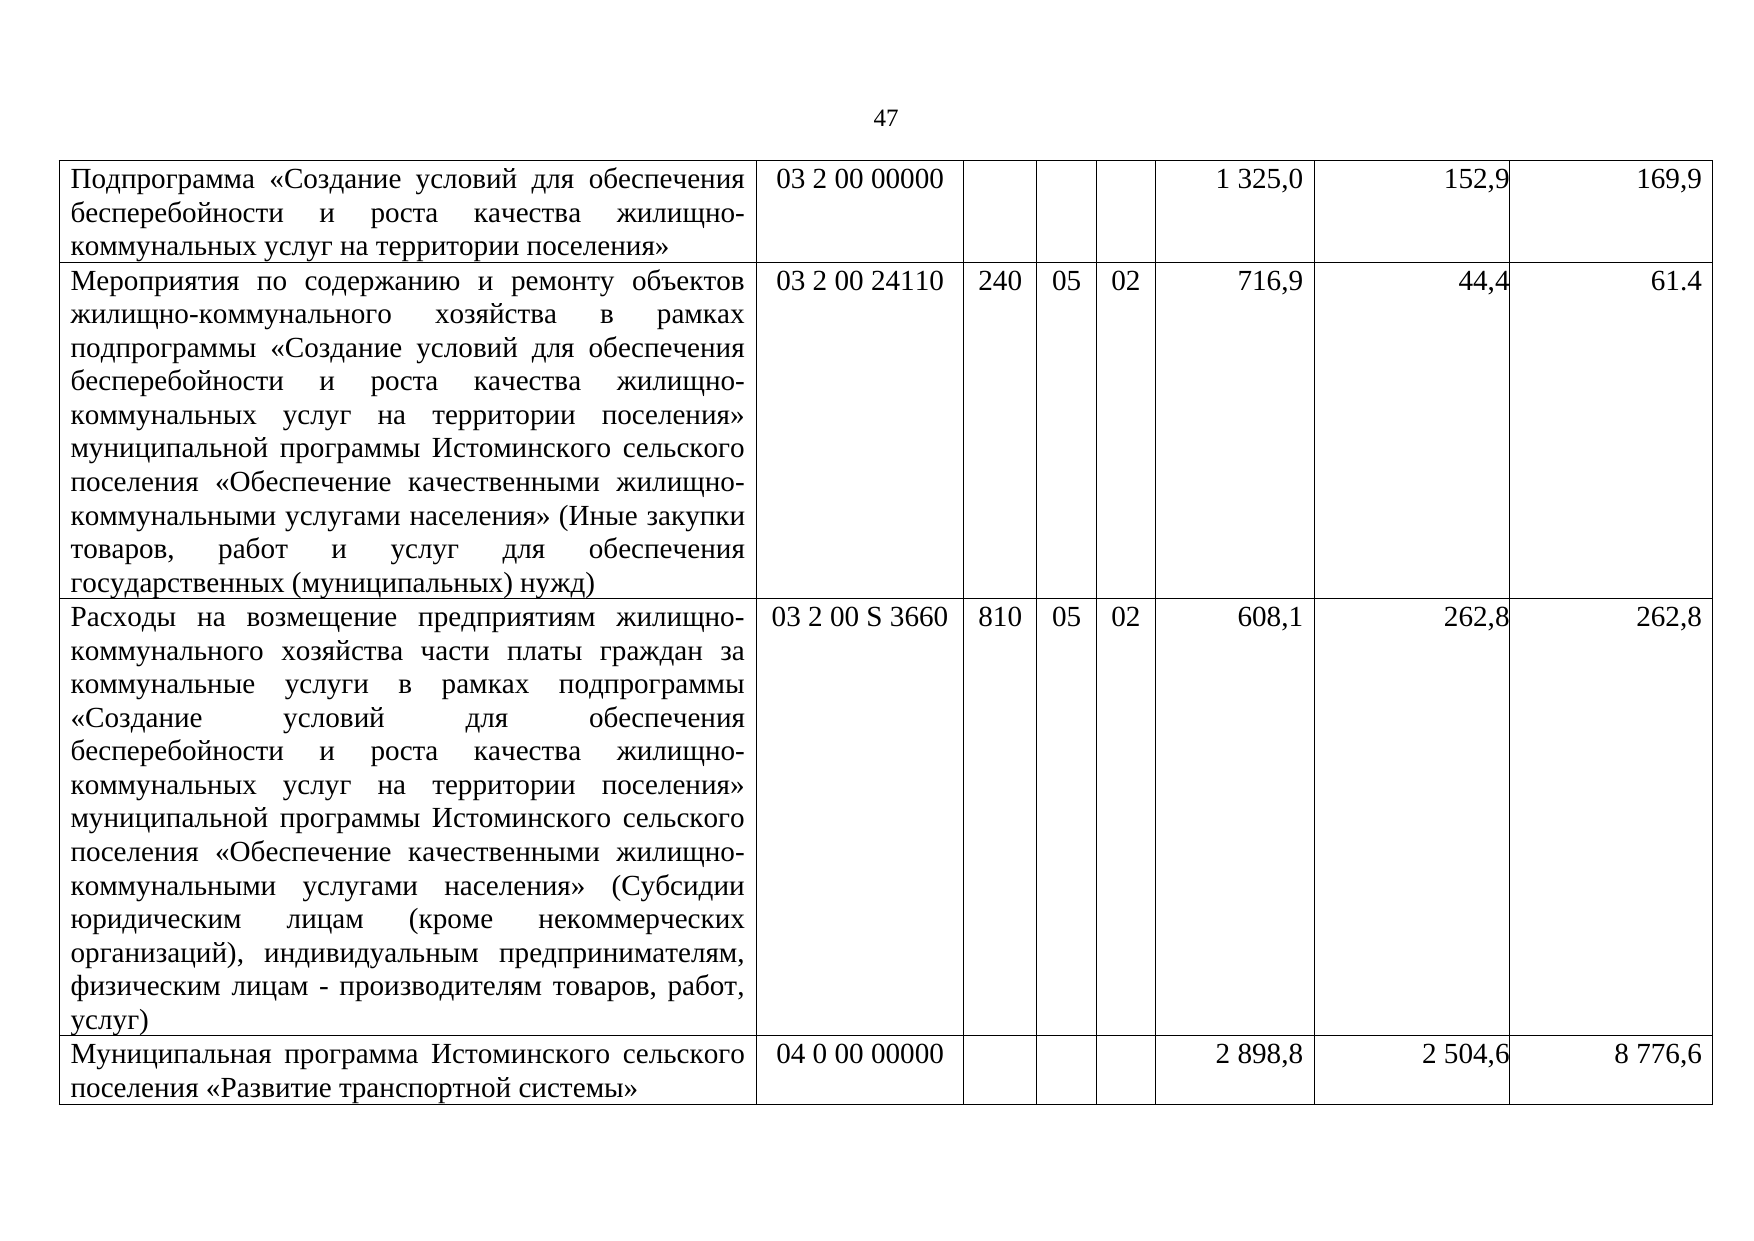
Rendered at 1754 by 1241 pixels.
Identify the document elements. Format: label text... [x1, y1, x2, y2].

table_cell 716,9 [1156, 263, 1314, 598]
table_cell Мероприятия по содержанию и ремонту объектов жилищно-коммунального хозяйства в рамках подпрограммы «Создание условий для обеспечения бесперебойности и роста качества жилищно-коммунальных услуг на территории поселения» муниципальной программы Истоминского сельского поселения «Обеспечение качественными жилищно-коммунальными услугами населения» (Иные закупки товаров, работ и услуг для обеспечения государственных (муниципальных) нужд) [60, 263, 756, 598]
table_cell 61.4 [1510, 263, 1712, 598]
table_cell [1037, 161, 1096, 262]
table_cell 04 0 00 00000 [757, 1036, 963, 1103]
table_cell [1037, 1036, 1096, 1103]
table_cell 44,4 [1315, 263, 1509, 598]
table_cell 03 2 00 S 3660 [757, 599, 963, 1035]
table_cell 810 [964, 599, 1036, 1035]
table_cell 152,9 [1315, 161, 1509, 262]
table_cell 03 2 00 24110 [757, 263, 963, 598]
table_cell 8 776,6 [1510, 1036, 1712, 1103]
table_cell 169,9 [1510, 161, 1712, 262]
table_cell 02 [1097, 599, 1155, 1035]
table_cell 262,8 [1510, 599, 1712, 1035]
table_cell [964, 161, 1036, 262]
table_cell [1097, 1036, 1155, 1103]
table_cell [1097, 161, 1155, 262]
table_cell 2 504,6 [1315, 1036, 1509, 1103]
table_cell 2 898,8 [1156, 1036, 1314, 1103]
table_cell Подпрограмма «Создание условий для обеспечения бесперебойности и роста качества жилищно-коммунальных услуг на территории поселения» [60, 161, 756, 262]
table_cell [964, 1036, 1036, 1103]
table_cell Муниципальная программа Истоминского сельского поселения «Развитие транспортной системы» [60, 1036, 756, 1103]
table_cell Расходы на возмещение предприятиям жилищно-коммунального хозяйства части платы граждан за коммунальные услуги в рамках подпрограммы «Создание условий для обеспечения бесперебойности и роста качества жилищно-коммунальных услуг на территории поселения» муниципальной программы Истоминского сельского поселения «Обеспечение качественными жилищно-коммунальными услугами населения» (Субсидии юридическим лицам (кроме некоммерческих организаций), индивидуальным предпринимателям, физическим лицам - производителям товаров, работ, услуг) [60, 599, 756, 1035]
table_cell 608,1 [1156, 599, 1314, 1035]
table_cell 05 [1037, 263, 1096, 598]
table_cell 1 325,0 [1156, 161, 1314, 262]
table_cell 262,8 [1315, 599, 1509, 1035]
table_cell 03 2 00 00000 [757, 161, 963, 262]
table_cell 240 [964, 263, 1036, 598]
table_cell 02 [1097, 263, 1155, 598]
table_cell 05 [1037, 599, 1096, 1035]
